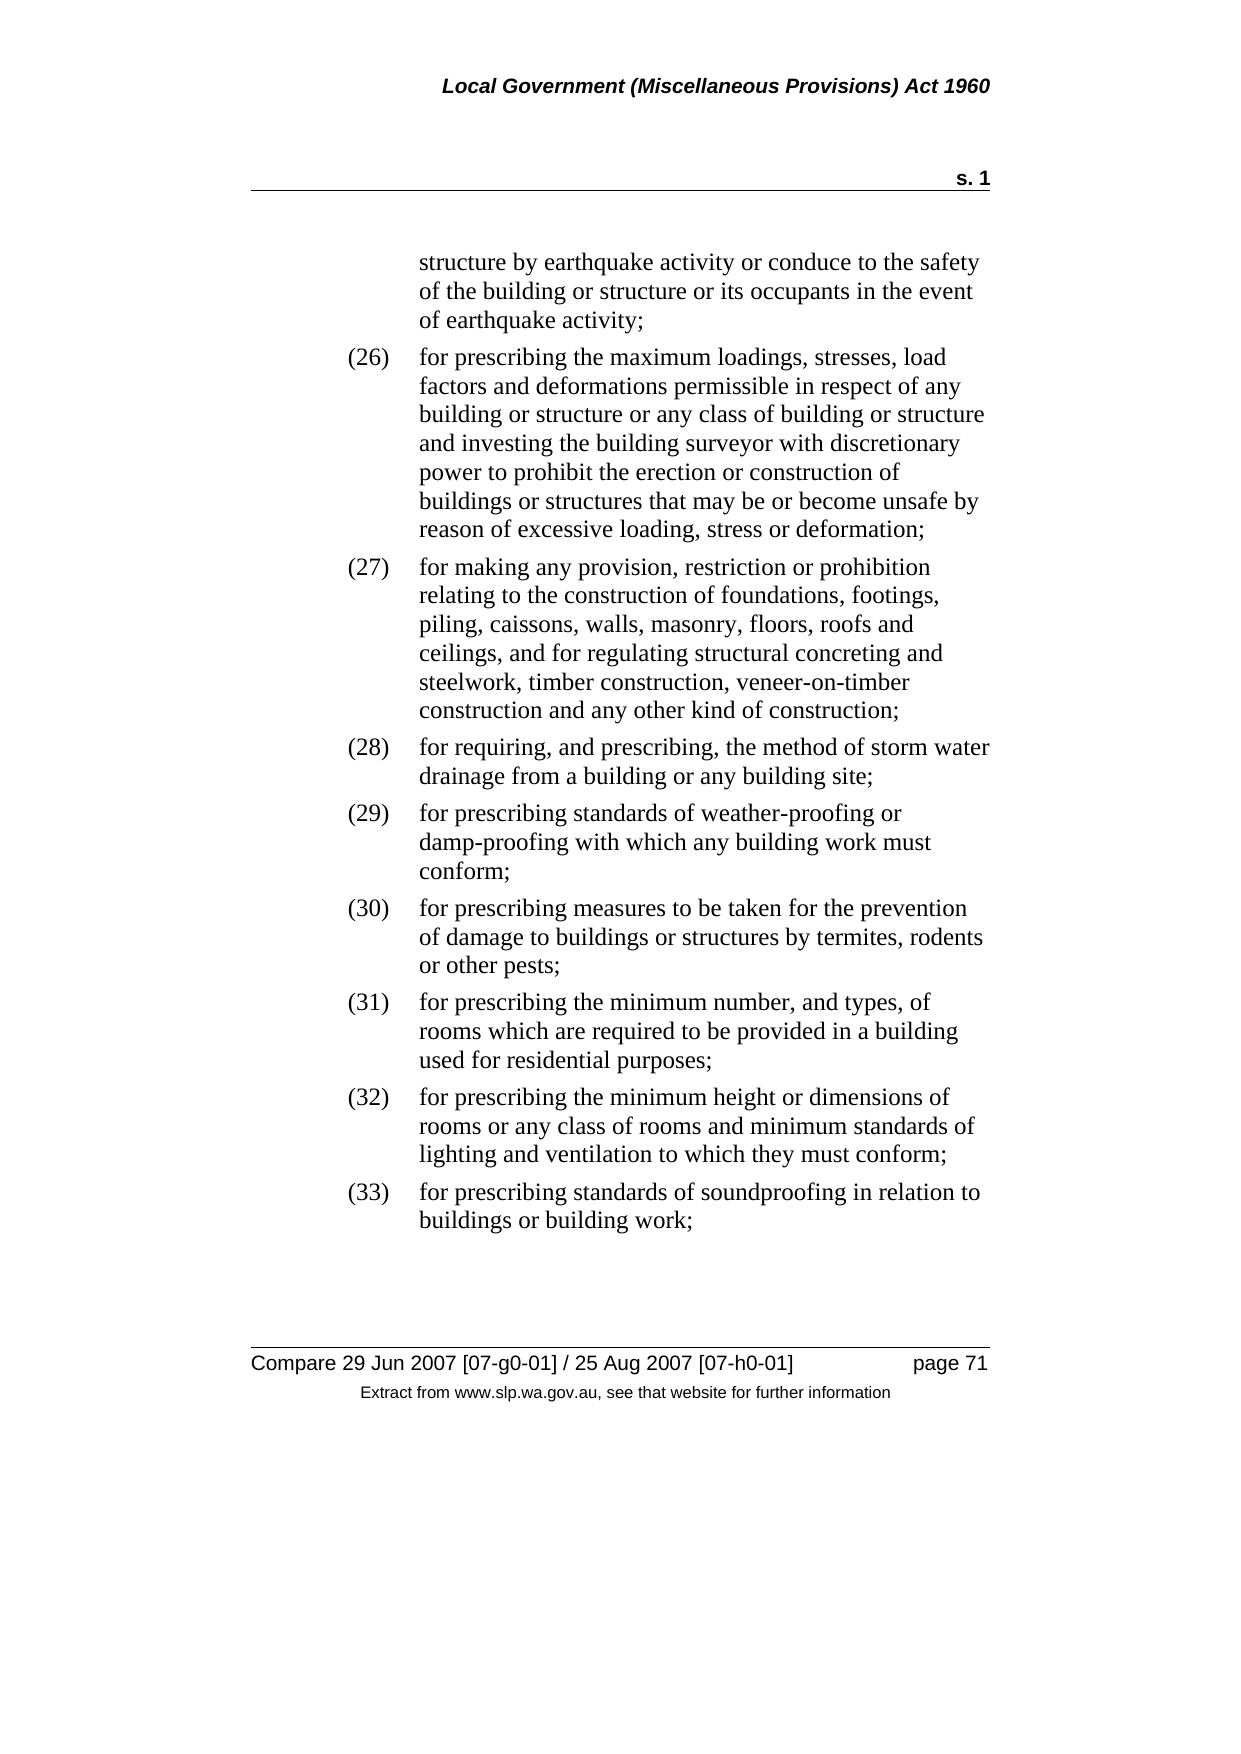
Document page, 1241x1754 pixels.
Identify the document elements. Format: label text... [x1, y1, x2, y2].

text (32) for prescribing the minimum height or dimensions of rooms or any class of rooms and minimum standards of lighting and ventilation to which they must conform; [251, 1082, 990, 1168]
text (33) for prescribing standards of soundproofing in relation to buildings or building work; [251, 1177, 990, 1234]
text (26) for prescribing the maximum loadings, stresses, load factors and deformations permissible in respect of any building or structure or any class of building or structure and investing the building surveyor with discretionary power to prohibit the erection or construction of buildings or structures that may be or become unsafe by reason of excessive loading, stress or deformation; [251, 342, 990, 543]
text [251, 247, 990, 334]
text (27) for making any provision, restriction or prohibition relating to the construction of foundations, footings, piling, caissons, walls, masonry, floors, roofs and ceilings, and for regulating structural concreting and steelwork, timber construction, veneer-on-timber construction and any other kind of construction; [251, 552, 990, 724]
text (30) for prescribing measures to be taken for the prevention of damage to buildings or structures by termites, rodents or other pests; [251, 893, 990, 979]
text (29) for prescribing standards of weather-proofing or damp-proofing with which any building work must conform; [251, 798, 990, 884]
text (28) for requiring, and prescribing, the method of storm water drainage from a building or any building site; [251, 732, 990, 790]
text (31) for prescribing the minimum number, and types, of rooms which are required to be provided in a building used for residential purposes; [251, 987, 990, 1074]
